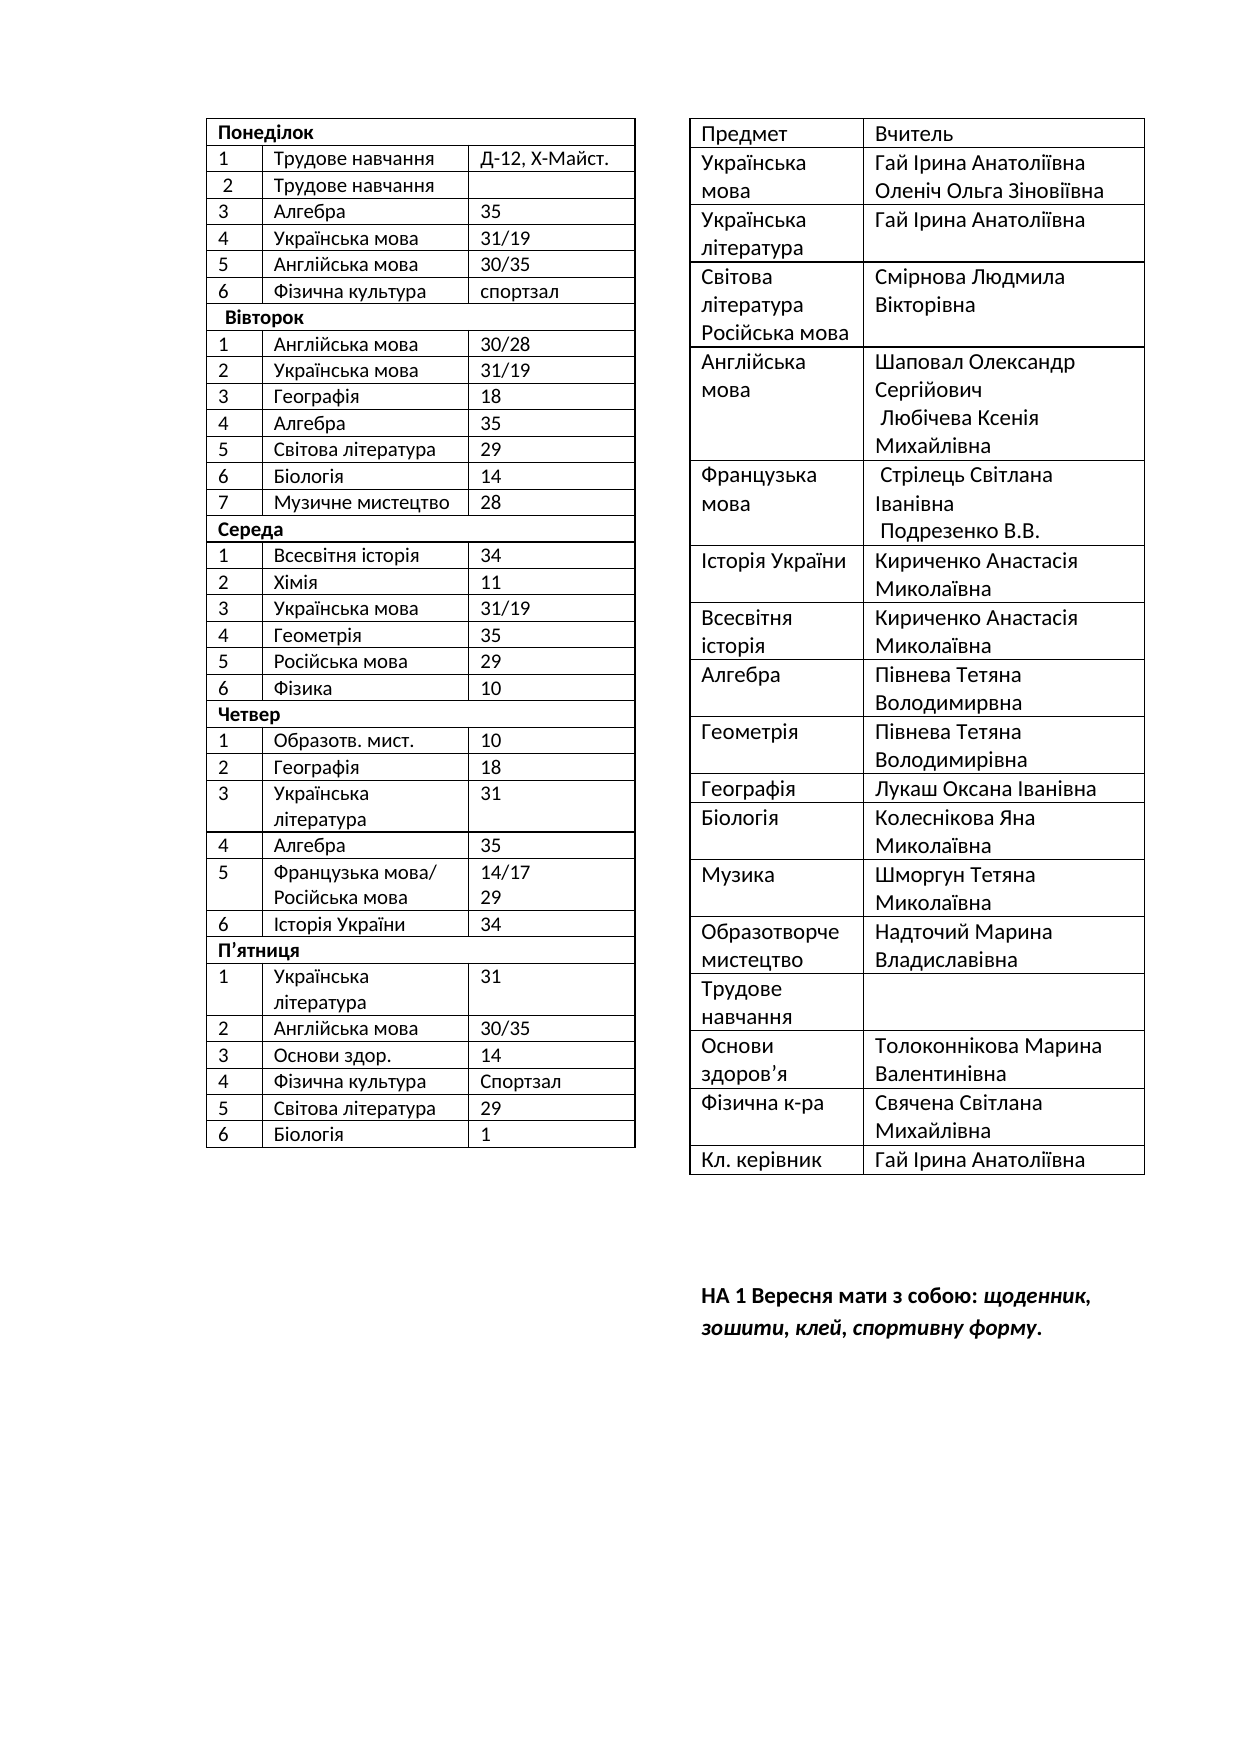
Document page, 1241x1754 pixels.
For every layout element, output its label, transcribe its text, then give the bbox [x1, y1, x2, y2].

table_cell 18 [469, 384, 634, 409]
table_cell 31/19 [469, 595, 634, 621]
table_cell 5 [207, 648, 262, 674]
table_cell Українська мова [691, 148, 863, 204]
table_cell 35 [469, 622, 634, 647]
table_cell Образотв. мист. [263, 728, 468, 753]
table_cell Шаповал Олександр Сергійович Любічева Ксенія Михайлівна [864, 348, 1144, 459]
table_cell Французька мова [691, 461, 863, 545]
table_cell Півнева Тетяна Володимирвна [864, 660, 1144, 716]
table_cell Українська література [691, 205, 863, 261]
table_cell Смірнова Людмила Вікторівна [864, 263, 1144, 346]
table_cell Трудове навчання [263, 172, 468, 197]
table_cell 3 [207, 1042, 262, 1067]
text НА 1 Вересня мати з собою: щоденник, зошити, клей, спортивну форму. [701, 1281, 1152, 1341]
table_cell 6 [207, 463, 262, 488]
table_cell 3 [207, 781, 262, 831]
table_cell Історія України [263, 911, 468, 936]
table_cell Географія [263, 384, 468, 409]
table_cell П’ятниця [207, 937, 634, 963]
table_cell Кл. керівник [691, 1146, 863, 1174]
table_cell Кириченко Анастасія Миколаївна [864, 603, 1144, 659]
table_cell 1 [207, 728, 262, 753]
table_cell спортзал [469, 278, 634, 303]
table_cell Англійська мова [691, 348, 863, 459]
table_cell Понеділок [207, 119, 634, 144]
table_header Предмет [691, 119, 863, 147]
table_cell Геометрія [691, 717, 863, 773]
table_cell 34 [469, 543, 634, 568]
table_cell Фізична культура [263, 278, 468, 303]
table_cell Вівторок [207, 304, 634, 330]
table_cell Лукаш Оксана Іванівна [864, 774, 1144, 802]
table_cell Географія [263, 754, 468, 779]
table_cell 5 [207, 437, 262, 462]
table_cell 14/17 29 [469, 859, 634, 910]
table_cell 30/28 [469, 331, 634, 356]
table_cell Біологія [691, 803, 863, 859]
table_cell Стрілець Світлана Іванівна Подрезенко В.В. [864, 461, 1144, 545]
table_cell Трудове навчання [691, 974, 863, 1030]
table_cell Світова література [263, 1095, 468, 1120]
table_cell 1 [207, 146, 262, 171]
table_cell Гай Ірина Анатоліївна Оленіч Ольга Зіновіївна [864, 148, 1144, 204]
table_cell Шморгун Тетяна Миколаївна [864, 860, 1144, 916]
table_cell Надточий Марина Владиславівна [864, 917, 1144, 973]
table_cell Спортзал [469, 1069, 634, 1094]
table_cell Світова література Російська мова [691, 263, 863, 346]
table_header Вчитель [864, 119, 1144, 147]
table_cell Алгебра [691, 660, 863, 716]
table_cell 6 [207, 675, 262, 700]
table_cell 4 [207, 622, 262, 647]
table_cell Українська мова [263, 595, 468, 621]
table_cell 2 [207, 357, 262, 383]
table_cell Четвер [207, 701, 634, 727]
table_cell 29 [469, 1095, 634, 1120]
table_cell Алгебра [263, 833, 468, 858]
table_cell Біологія [263, 463, 468, 488]
table_cell Середа [207, 516, 634, 541]
table_cell Українська мова [263, 357, 468, 383]
table_cell 35 [469, 199, 634, 224]
table_cell Колеснікова Яна Миколаївна [864, 803, 1144, 859]
table_cell 2 [207, 569, 262, 594]
table_cell Фізична к-ра [691, 1089, 863, 1144]
table_cell Основи здор. [263, 1042, 468, 1067]
table_cell Кириченко Анастасія Миколаївна [864, 546, 1144, 602]
table_cell Фізика [263, 675, 468, 700]
table_cell 31 [469, 781, 634, 831]
table_cell Всесвітня історія [691, 603, 863, 659]
table_cell 14 [469, 463, 634, 488]
table_cell Фізична культура [263, 1069, 468, 1094]
table_cell Толоконнікова Марина Валентинівна [864, 1031, 1144, 1087]
table_cell 31/19 [469, 357, 634, 383]
table_cell 35 [469, 410, 634, 436]
table_cell 1 [207, 964, 262, 1014]
table_cell 30/35 [469, 1016, 634, 1041]
table_cell 29 [469, 437, 634, 462]
table_cell Д-12, Х-Майст. [469, 146, 634, 171]
table_cell Образотворче мистецтво [691, 917, 863, 973]
table_cell 1 [469, 1121, 634, 1147]
table_cell 4 [207, 225, 262, 250]
table_cell Українська література [263, 964, 468, 1014]
table_cell Гай Ірина Анатоліївна [864, 1146, 1144, 1174]
table_cell Музика [691, 860, 863, 916]
table_cell 35 [469, 833, 634, 858]
table_cell 34 [469, 911, 634, 936]
table_cell 10 [469, 675, 634, 700]
table_cell [469, 172, 634, 197]
table_cell 11 [469, 569, 634, 594]
table_cell Геометрія [263, 622, 468, 647]
table_cell 5 [207, 1095, 262, 1120]
table_cell Алгебра [263, 410, 468, 436]
table_cell 6 [207, 911, 262, 936]
table_cell 6 [207, 278, 262, 303]
table_cell 4 [207, 833, 262, 858]
table_cell 31 [469, 964, 634, 1014]
table_cell Англійська мова [263, 251, 468, 277]
table_cell Трудове навчання [263, 146, 468, 171]
table_cell Українська література [263, 781, 468, 831]
table_cell 4 [207, 410, 262, 436]
table_cell 10 [469, 728, 634, 753]
table_cell 3 [207, 384, 262, 409]
table_cell Англійська мова [263, 1016, 468, 1041]
table_cell Алгебра [263, 199, 468, 224]
table_cell 7 [207, 490, 262, 515]
table_cell 14 [469, 1042, 634, 1067]
table_cell Англійська мова [263, 331, 468, 356]
table_cell Всесвітня історія [263, 543, 468, 568]
table_cell 5 [207, 251, 262, 277]
table_cell 28 [469, 490, 634, 515]
table_cell Основи здоров’я [691, 1031, 863, 1087]
table_cell Хімія [263, 569, 468, 594]
table_cell Свячена Світлана Михайлівна [864, 1089, 1144, 1144]
table_cell 30/35 [469, 251, 634, 277]
table_cell 2 [207, 172, 262, 197]
table_cell Біологія [263, 1121, 468, 1147]
table_cell 3 [207, 199, 262, 224]
table_cell 6 [207, 1121, 262, 1147]
table_cell 1 [207, 543, 262, 568]
table_cell 18 [469, 754, 634, 779]
table_cell 31/19 [469, 225, 634, 250]
table_cell Гай Ірина Анатоліївна [864, 205, 1144, 261]
table_cell Світова література [263, 437, 468, 462]
table_cell 4 [207, 1069, 262, 1094]
table_cell Українська мова [263, 225, 468, 250]
table_cell Півнева Тетяна Володимирівна [864, 717, 1144, 773]
table_cell [864, 974, 1144, 1030]
table_cell 1 [207, 331, 262, 356]
table_cell Історія України [691, 546, 863, 602]
table_cell 29 [469, 648, 634, 674]
table_cell 2 [207, 1016, 262, 1041]
table_cell Музичне мистецтво [263, 490, 468, 515]
table_cell Географія [691, 774, 863, 802]
table_cell 2 [207, 754, 262, 779]
table_cell 3 [207, 595, 262, 621]
table_cell 5 [207, 859, 262, 910]
table_cell Російська мова [263, 648, 468, 674]
table_cell Французька мова/ Російська мова [263, 859, 468, 910]
